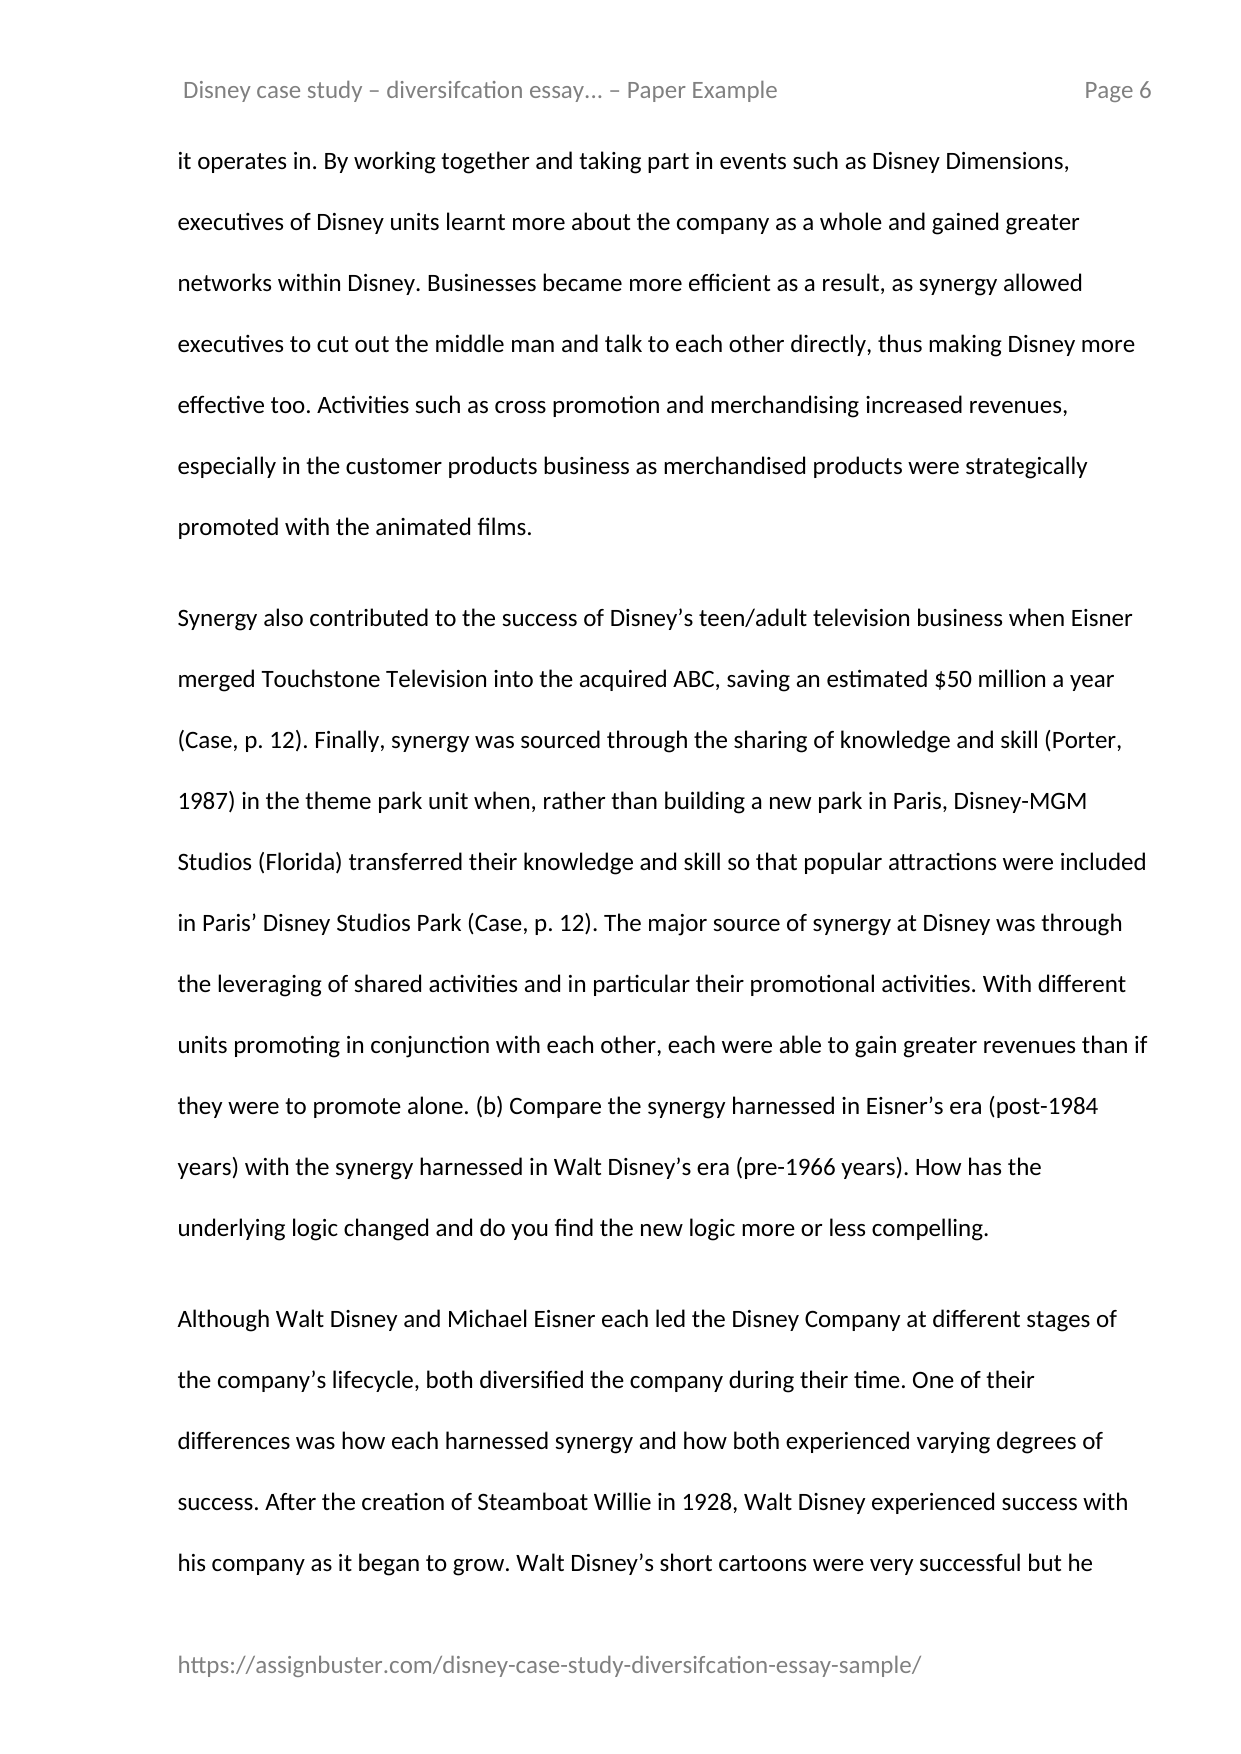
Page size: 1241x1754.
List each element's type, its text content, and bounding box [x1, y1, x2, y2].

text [177, 145, 1152, 542]
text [177, 1303, 1152, 1577]
text Synergy also contributed to the success of Disney’s teen/adult television business when Eisner merged Touchstone Television into the acquired ABC, saving an estimated $50 million a year (Case, p. 12). Finally, synergy was sourced through the sharing of knowledge and skill (Porter, 1987) in the theme park unit when, rather than building a new park in Paris, Disney-MGM Studios (Florida) transferred their knowledge and skill so that popular attractions were included in Paris’ Disney Studios Park (Case, p. 12). The major source of synergy at Disney was through the leveraging of shared activities and in particular their promotional activities. With different units promoting in conjunction with each other, each were able to gain greater revenues than if they were to promote alone. (b) Compare the synergy harnessed in Eisner’s era (post-1984 years) with the synergy harnessed in Walt Disney’s era (pre-1966 years). How has the underlying logic changed and do you find the new logic more or less compelling. [177, 602, 1152, 1243]
